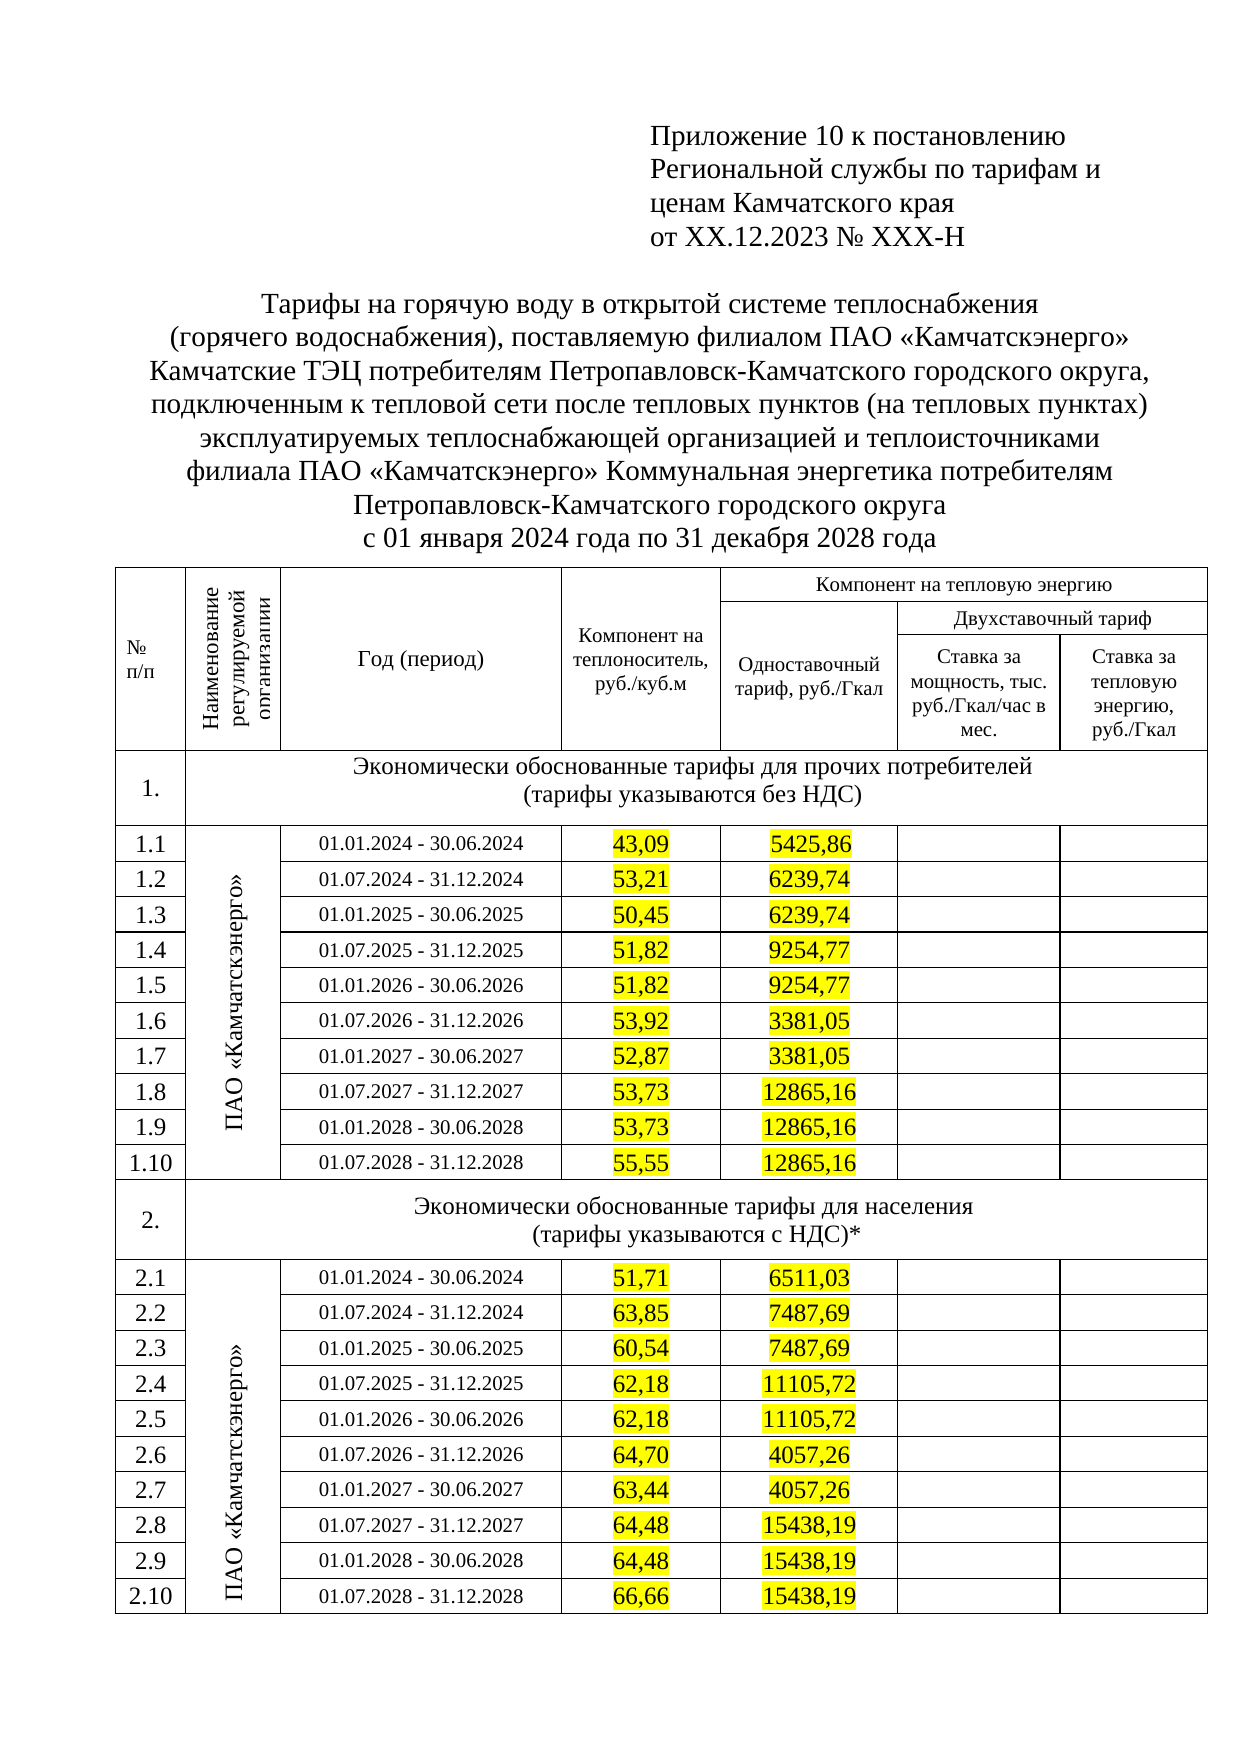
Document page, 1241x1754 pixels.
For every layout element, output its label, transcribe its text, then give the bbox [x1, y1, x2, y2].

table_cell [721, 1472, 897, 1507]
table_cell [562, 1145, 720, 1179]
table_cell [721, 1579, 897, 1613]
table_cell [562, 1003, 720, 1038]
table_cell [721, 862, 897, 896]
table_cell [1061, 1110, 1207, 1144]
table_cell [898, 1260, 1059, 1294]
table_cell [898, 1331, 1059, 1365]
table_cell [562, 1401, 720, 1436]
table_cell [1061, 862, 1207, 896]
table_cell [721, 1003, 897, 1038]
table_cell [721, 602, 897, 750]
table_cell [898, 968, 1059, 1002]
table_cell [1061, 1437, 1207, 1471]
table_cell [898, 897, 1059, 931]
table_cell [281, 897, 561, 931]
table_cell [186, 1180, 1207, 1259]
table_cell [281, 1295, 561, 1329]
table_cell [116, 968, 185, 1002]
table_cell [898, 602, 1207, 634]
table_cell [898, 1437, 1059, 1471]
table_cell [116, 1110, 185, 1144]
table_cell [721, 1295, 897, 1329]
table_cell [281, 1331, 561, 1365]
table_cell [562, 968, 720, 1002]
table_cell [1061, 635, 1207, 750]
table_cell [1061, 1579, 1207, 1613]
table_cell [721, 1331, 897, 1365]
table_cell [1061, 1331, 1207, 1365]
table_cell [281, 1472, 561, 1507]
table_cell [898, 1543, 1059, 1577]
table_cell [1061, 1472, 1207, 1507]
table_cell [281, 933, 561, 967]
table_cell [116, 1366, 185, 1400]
text от ХХ.12.2023 № ХХХ-Н [650, 219, 1181, 252]
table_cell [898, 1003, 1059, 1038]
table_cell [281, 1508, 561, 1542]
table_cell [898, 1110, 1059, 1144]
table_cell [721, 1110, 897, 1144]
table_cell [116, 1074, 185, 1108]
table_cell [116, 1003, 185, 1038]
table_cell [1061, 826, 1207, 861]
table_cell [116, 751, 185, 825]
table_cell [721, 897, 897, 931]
text Приложение 10 к постановлению Региональной службы по тарифам и ценам Камчатского края [650, 118, 1181, 219]
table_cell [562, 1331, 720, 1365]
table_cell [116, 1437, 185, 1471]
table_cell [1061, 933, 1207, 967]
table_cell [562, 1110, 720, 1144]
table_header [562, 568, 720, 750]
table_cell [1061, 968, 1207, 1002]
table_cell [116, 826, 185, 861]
text Петропавловск-Камчатского городского округа [118, 487, 1181, 521]
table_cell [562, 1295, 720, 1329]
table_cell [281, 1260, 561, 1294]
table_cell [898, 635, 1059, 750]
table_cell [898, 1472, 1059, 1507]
text филиала ПАО «Камчатскэнерго» Коммунальная энергетика потребителям [118, 453, 1181, 487]
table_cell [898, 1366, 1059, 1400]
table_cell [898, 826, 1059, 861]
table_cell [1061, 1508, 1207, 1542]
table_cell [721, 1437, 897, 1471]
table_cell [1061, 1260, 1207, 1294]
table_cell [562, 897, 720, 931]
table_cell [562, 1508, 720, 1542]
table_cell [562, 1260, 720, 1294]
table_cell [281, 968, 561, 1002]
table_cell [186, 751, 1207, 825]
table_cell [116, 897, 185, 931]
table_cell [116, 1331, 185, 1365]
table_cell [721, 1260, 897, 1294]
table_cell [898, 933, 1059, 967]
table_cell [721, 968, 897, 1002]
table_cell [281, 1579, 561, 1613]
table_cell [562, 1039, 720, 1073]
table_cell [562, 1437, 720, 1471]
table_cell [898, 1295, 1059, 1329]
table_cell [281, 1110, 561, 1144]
text Тарифы на горячую воду в открытой системе теплоснабжения [118, 286, 1181, 319]
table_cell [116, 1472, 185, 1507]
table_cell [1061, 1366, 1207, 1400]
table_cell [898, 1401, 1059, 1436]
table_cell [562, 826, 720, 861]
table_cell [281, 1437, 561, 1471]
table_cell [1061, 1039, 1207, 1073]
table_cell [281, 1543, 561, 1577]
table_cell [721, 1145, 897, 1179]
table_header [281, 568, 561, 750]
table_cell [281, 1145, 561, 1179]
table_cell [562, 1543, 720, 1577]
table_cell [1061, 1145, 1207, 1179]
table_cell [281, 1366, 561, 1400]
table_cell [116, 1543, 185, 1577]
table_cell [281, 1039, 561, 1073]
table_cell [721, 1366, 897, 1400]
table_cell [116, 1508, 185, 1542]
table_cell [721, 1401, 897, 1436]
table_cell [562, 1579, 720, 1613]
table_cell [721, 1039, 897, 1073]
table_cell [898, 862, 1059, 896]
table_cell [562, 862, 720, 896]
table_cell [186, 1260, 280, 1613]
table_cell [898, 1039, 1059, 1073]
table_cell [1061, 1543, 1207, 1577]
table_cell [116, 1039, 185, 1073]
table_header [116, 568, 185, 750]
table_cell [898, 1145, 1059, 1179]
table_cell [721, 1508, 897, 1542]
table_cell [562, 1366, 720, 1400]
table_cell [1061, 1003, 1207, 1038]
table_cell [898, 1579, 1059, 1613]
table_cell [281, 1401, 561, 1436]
text (горячего водоснабжения), поставляемую филиалом ПАО «Камчатскэнерго» Камчатские ТЭЦ потребителям Петропавловск-Камчатского городского округа, подключенным к тепловой сети после тепловых пунктов (на тепловых пунктах) эксплуатируемых теплоснабжающей организацией и теплоисточниками [118, 319, 1181, 453]
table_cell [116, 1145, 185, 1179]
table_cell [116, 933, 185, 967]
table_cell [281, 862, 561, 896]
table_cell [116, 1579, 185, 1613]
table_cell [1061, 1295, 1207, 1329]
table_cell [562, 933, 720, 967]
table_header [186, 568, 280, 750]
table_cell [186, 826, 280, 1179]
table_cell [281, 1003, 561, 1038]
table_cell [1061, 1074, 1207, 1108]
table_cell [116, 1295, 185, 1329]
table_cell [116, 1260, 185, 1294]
text с 01 января 2024 года по 31 декабря 2028 года [118, 521, 1181, 554]
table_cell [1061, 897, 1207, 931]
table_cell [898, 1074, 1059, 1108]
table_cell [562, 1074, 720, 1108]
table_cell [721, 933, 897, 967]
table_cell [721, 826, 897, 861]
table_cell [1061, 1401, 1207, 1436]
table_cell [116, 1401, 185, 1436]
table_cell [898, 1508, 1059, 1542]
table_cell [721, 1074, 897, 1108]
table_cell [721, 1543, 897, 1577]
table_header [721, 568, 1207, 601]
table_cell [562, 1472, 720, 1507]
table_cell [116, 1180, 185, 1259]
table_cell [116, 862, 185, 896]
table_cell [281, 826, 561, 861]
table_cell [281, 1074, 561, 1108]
